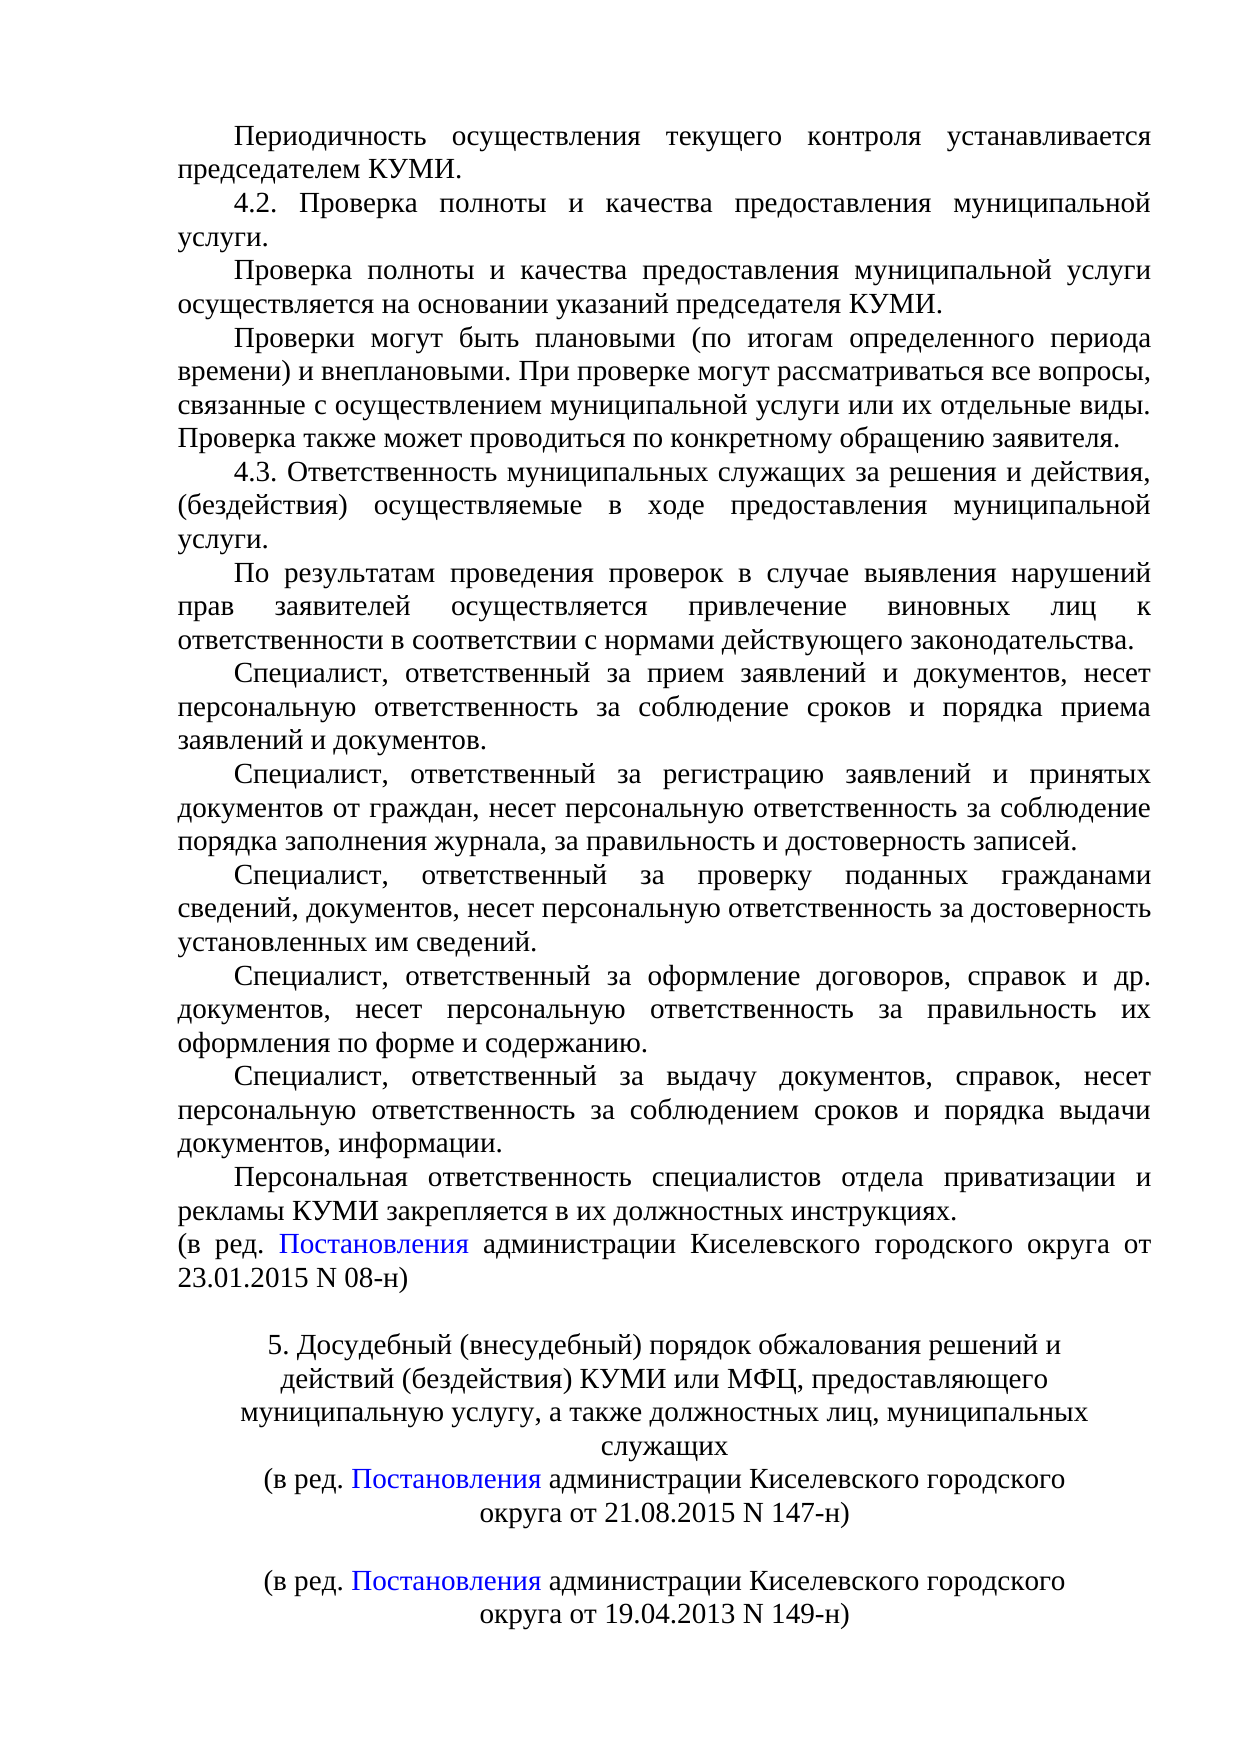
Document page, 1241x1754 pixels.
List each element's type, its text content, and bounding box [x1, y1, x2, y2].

text служащих [177, 1428, 1152, 1462]
text (в ред. Постановления администрации Киселевского городского [177, 1563, 1152, 1596]
text (в ред. Постановления администрации Киселевского городского округа от 23.01.2015 N 08-н) [177, 1226, 1152, 1293]
text Специалист, ответственный за выдачу документов, справок, несет персональную ответственность за соблюдением сроков и порядка выдачи документов, информации. [177, 1058, 1152, 1159]
text 4.3. Ответственность муниципальных служащих за решения и действия, (бездействия) осуществляемые в ходе предоставления муниципальной услуги. [177, 454, 1152, 554]
text Периодичность осуществления текущего контроля устанавливается председателем КУМИ. [177, 118, 1152, 185]
text округа от 19.04.2013 N 149-н) [177, 1596, 1152, 1630]
text Проверки могут быть плановыми (по итогам определенного периода времени) и внеплановыми. При проверке могут рассматриваться все вопросы, связанные с осуществлением муниципальной услуги или их отдельные виды. Проверка также может проводиться по конкретному обращению заявителя. [177, 320, 1152, 454]
text действий (бездействия) КУМИ или МФЦ, предоставляющего [177, 1361, 1152, 1394]
text Специалист, ответственный за прием заявлений и документов, несет персональную ответственность за соблюдение сроков и порядка приема заявлений и документов. [177, 655, 1152, 756]
text округа от 21.08.2015 N 147-н) [177, 1495, 1152, 1529]
text По результатам проведения проверок в случае выявления нарушений прав заявителей осуществляется привлечение виновных лиц к ответственности в соответствии с нормами действующего законодательства. [177, 555, 1152, 655]
text Персональная ответственность специалистов отдела приватизации и рекламы КУМИ закрепляется в их должностных инструкциях. [177, 1159, 1152, 1226]
text Специалист, ответственный за регистрацию заявлений и принятых документов от граждан, несет персональную ответственность за соблюдение порядка заполнения журнала, за правильность и достоверность записей. [177, 756, 1152, 857]
text муниципальную услугу, а также должностных лиц, муниципальных [177, 1394, 1152, 1428]
text Специалист, ответственный за оформление договоров, справок и др. документов, несет персональную ответственность за правильность их оформления по форме и содержанию. [177, 958, 1152, 1058]
text Специалист, ответственный за проверку поданных гражданами сведений, документов, несет персональную ответственность за достоверность установленных им сведений. [177, 857, 1152, 957]
text 4.2. Проверка полноты и качества предоставления муниципальной услуги. [177, 185, 1152, 252]
text 5. Досудебный (внесудебный) порядок обжалования решений и [177, 1327, 1152, 1361]
text (в ред. Постановления администрации Киселевского городского [177, 1462, 1152, 1495]
text Проверка полноты и качества предоставления муниципальной услуги осуществляется на основании указаний председателя КУМИ. [177, 252, 1152, 319]
